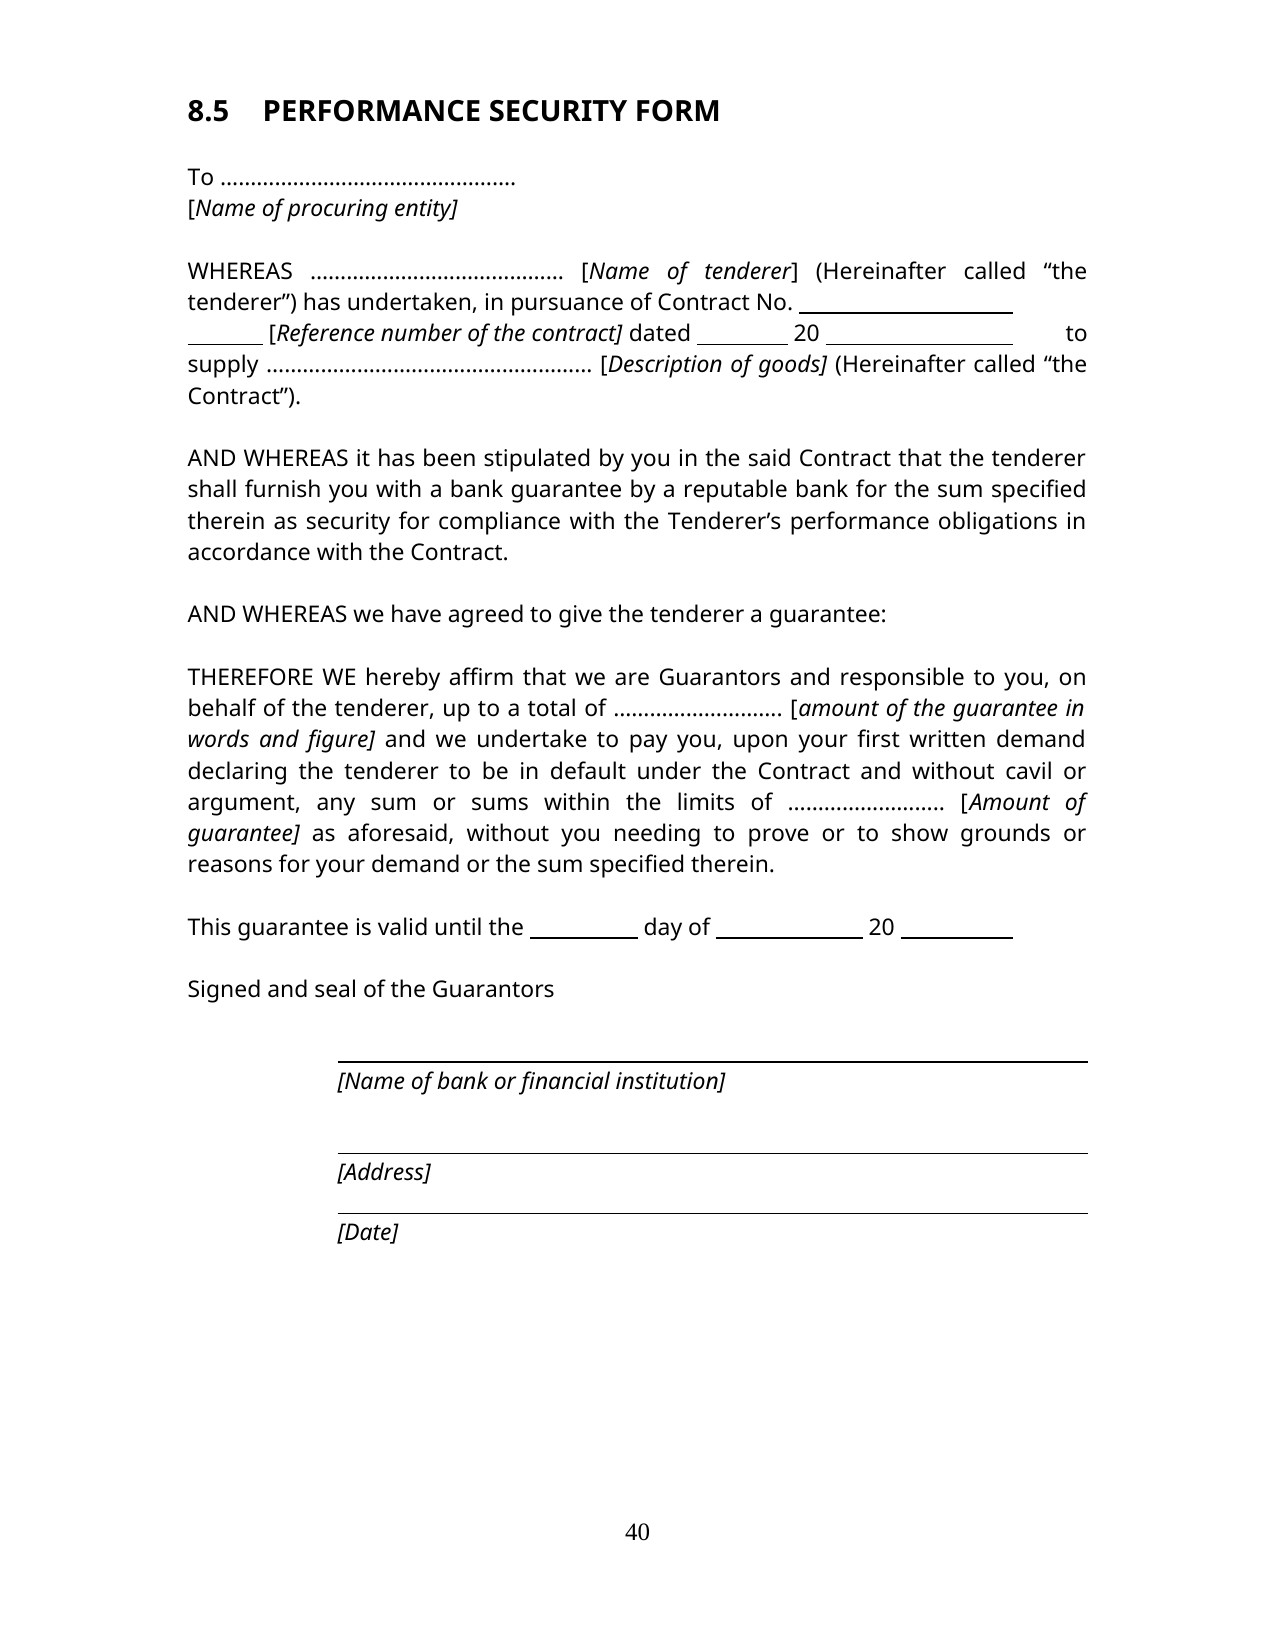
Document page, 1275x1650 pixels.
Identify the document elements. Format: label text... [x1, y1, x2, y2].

text WHEREAS …………………………………… [Name of tenderer] (Hereinafter called “the tenderer”) has undertaken, in pursuance of Contract No. [Reference number of the contract] dated 20 to supply ……………………………………………… [Description of goods] (Hereinafter called “the Contract”). [187, 255, 1087, 411]
text [Address] [187, 1156, 1087, 1187]
text Signed and seal of the Guarantors [187, 973, 1087, 1005]
text This guarantee is valid until the day of 20 [187, 911, 1087, 942]
text [Date] [187, 1216, 1087, 1247]
text AND WHEREAS we have agreed to give the tenderer a guarantee: [187, 598, 1087, 630]
text To …………………………………………. [187, 161, 1087, 192]
text AND WHEREAS it has been stipulated by you in the said Contract that the tenderer shall furnish you with a bank guarantee by a reputable bank for the sum specified therein as security for compliance with the Tenderer’s performance obligations in accordance with the Contract. [187, 442, 1087, 567]
text THEREFORE WE hereby affirm that we are Guarantors and responsible to you, on behalf of the tenderer, up to a total of ………………………. [amount of the guarantee in words and figure] and we undertake to pay you, upon your first written demand declaring the tenderer to be in default under the Contract and without cavil or argument, any sum or sums within the limits of …………………….. [Amount of guarantee] as aforesaid, without you needing to prove or to show grounds or reasons for your demand or the sum specified therein. [187, 661, 1087, 880]
text [Name of procuring entity] [187, 192, 1087, 223]
subtitle 8.5 PERFORMANCE SECURITY FORM [187, 90, 1087, 130]
text [Name of bank or financial institution] [187, 1065, 1087, 1096]
